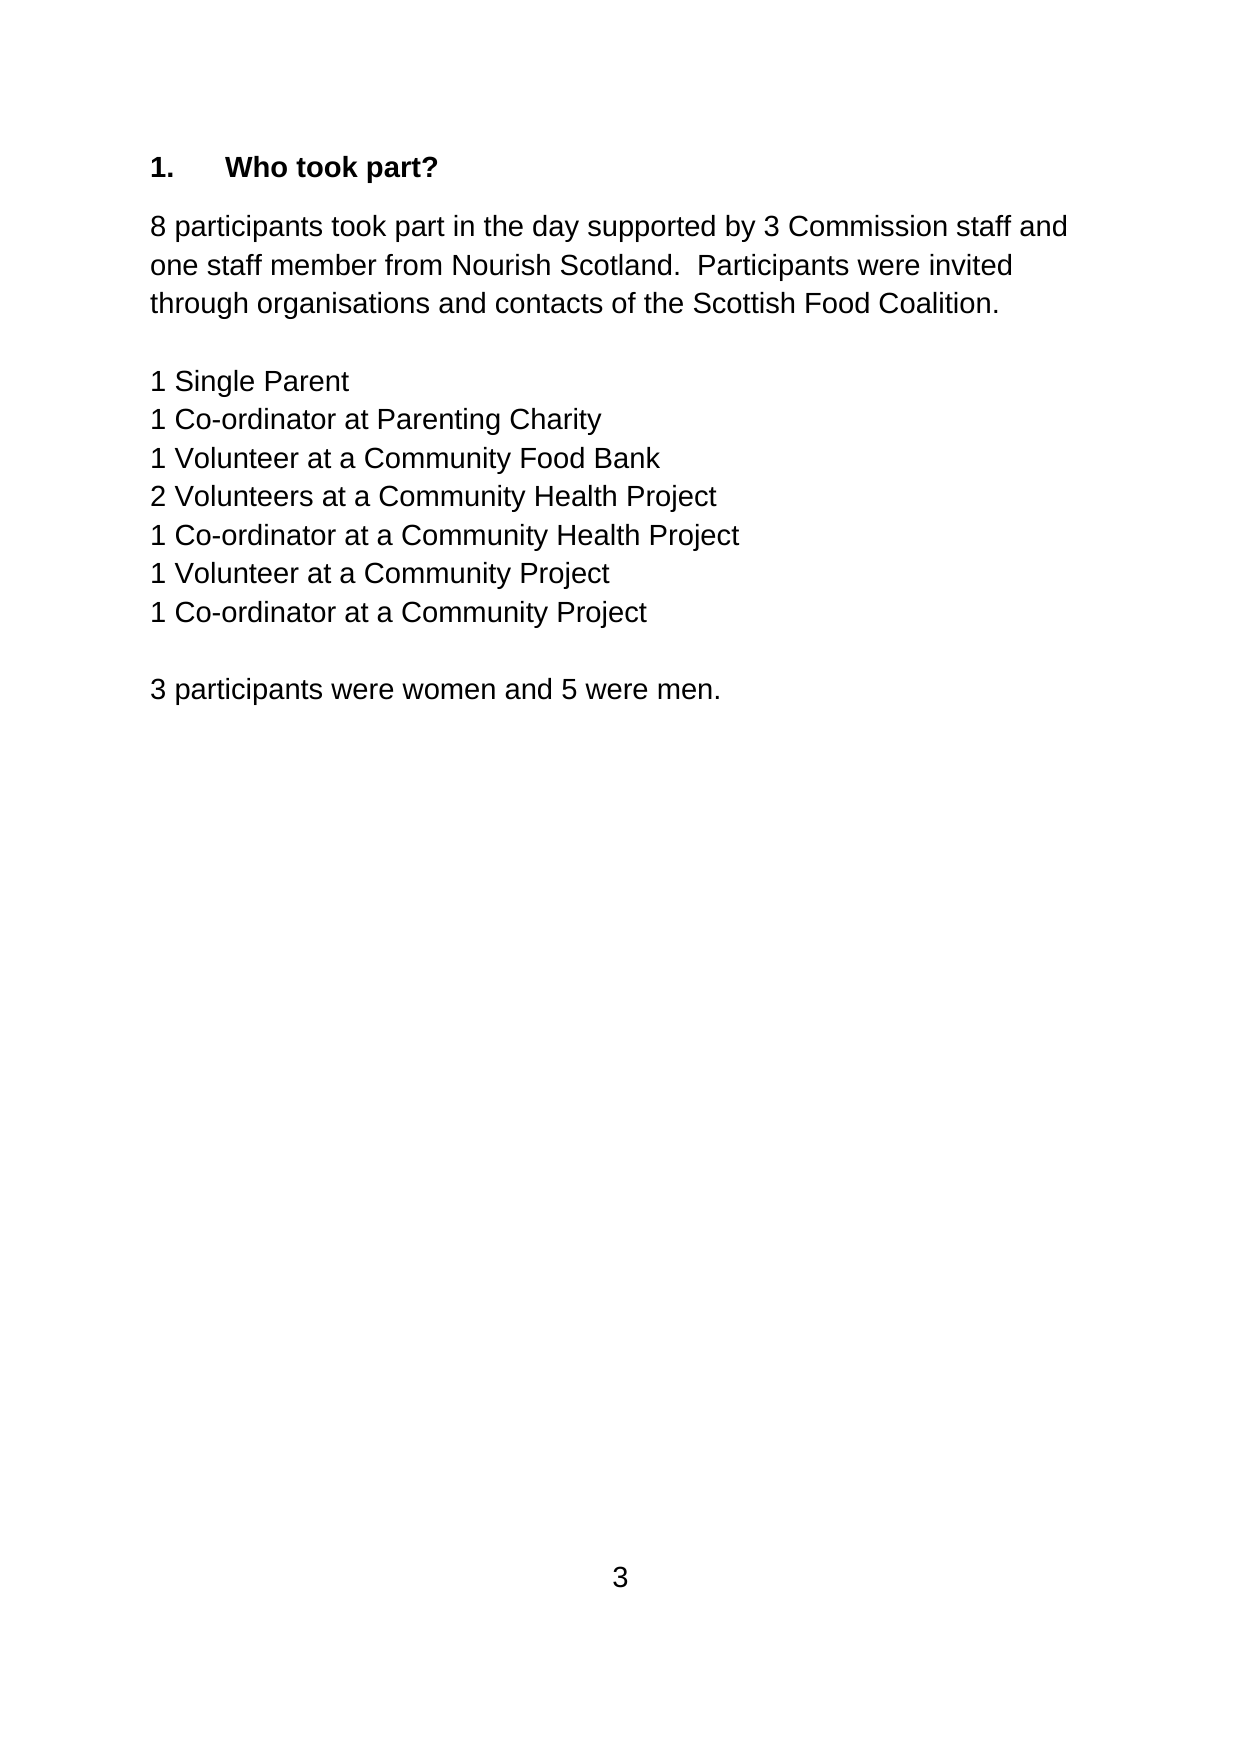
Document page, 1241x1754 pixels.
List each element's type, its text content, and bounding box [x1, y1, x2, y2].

text 2 Volunteers at a Community Health Project [150, 479, 1090, 513]
text 1 Co-ordinator at a Community Health Project [150, 518, 1090, 551]
text 1 Volunteer at a Community Project [150, 556, 1090, 590]
text 1 Co-ordinator at Parenting Charity [150, 402, 1090, 436]
text 1 Volunteer at a Community Food Bank [150, 441, 1090, 474]
subtitle Who took part? [150, 150, 1090, 183]
text 1 Single Parent [150, 363, 1090, 397]
text 1 Co-ordinator at a Community Project [150, 595, 1090, 628]
text 3 participants were women and 5 were men. [150, 672, 1090, 705]
text 8 participants took part in the day supported by 3 Commission staff and one staff member from Nourish Scotland. Participants were invited through organisations and contacts of the Scottish Food Coalition. [150, 209, 1090, 320]
